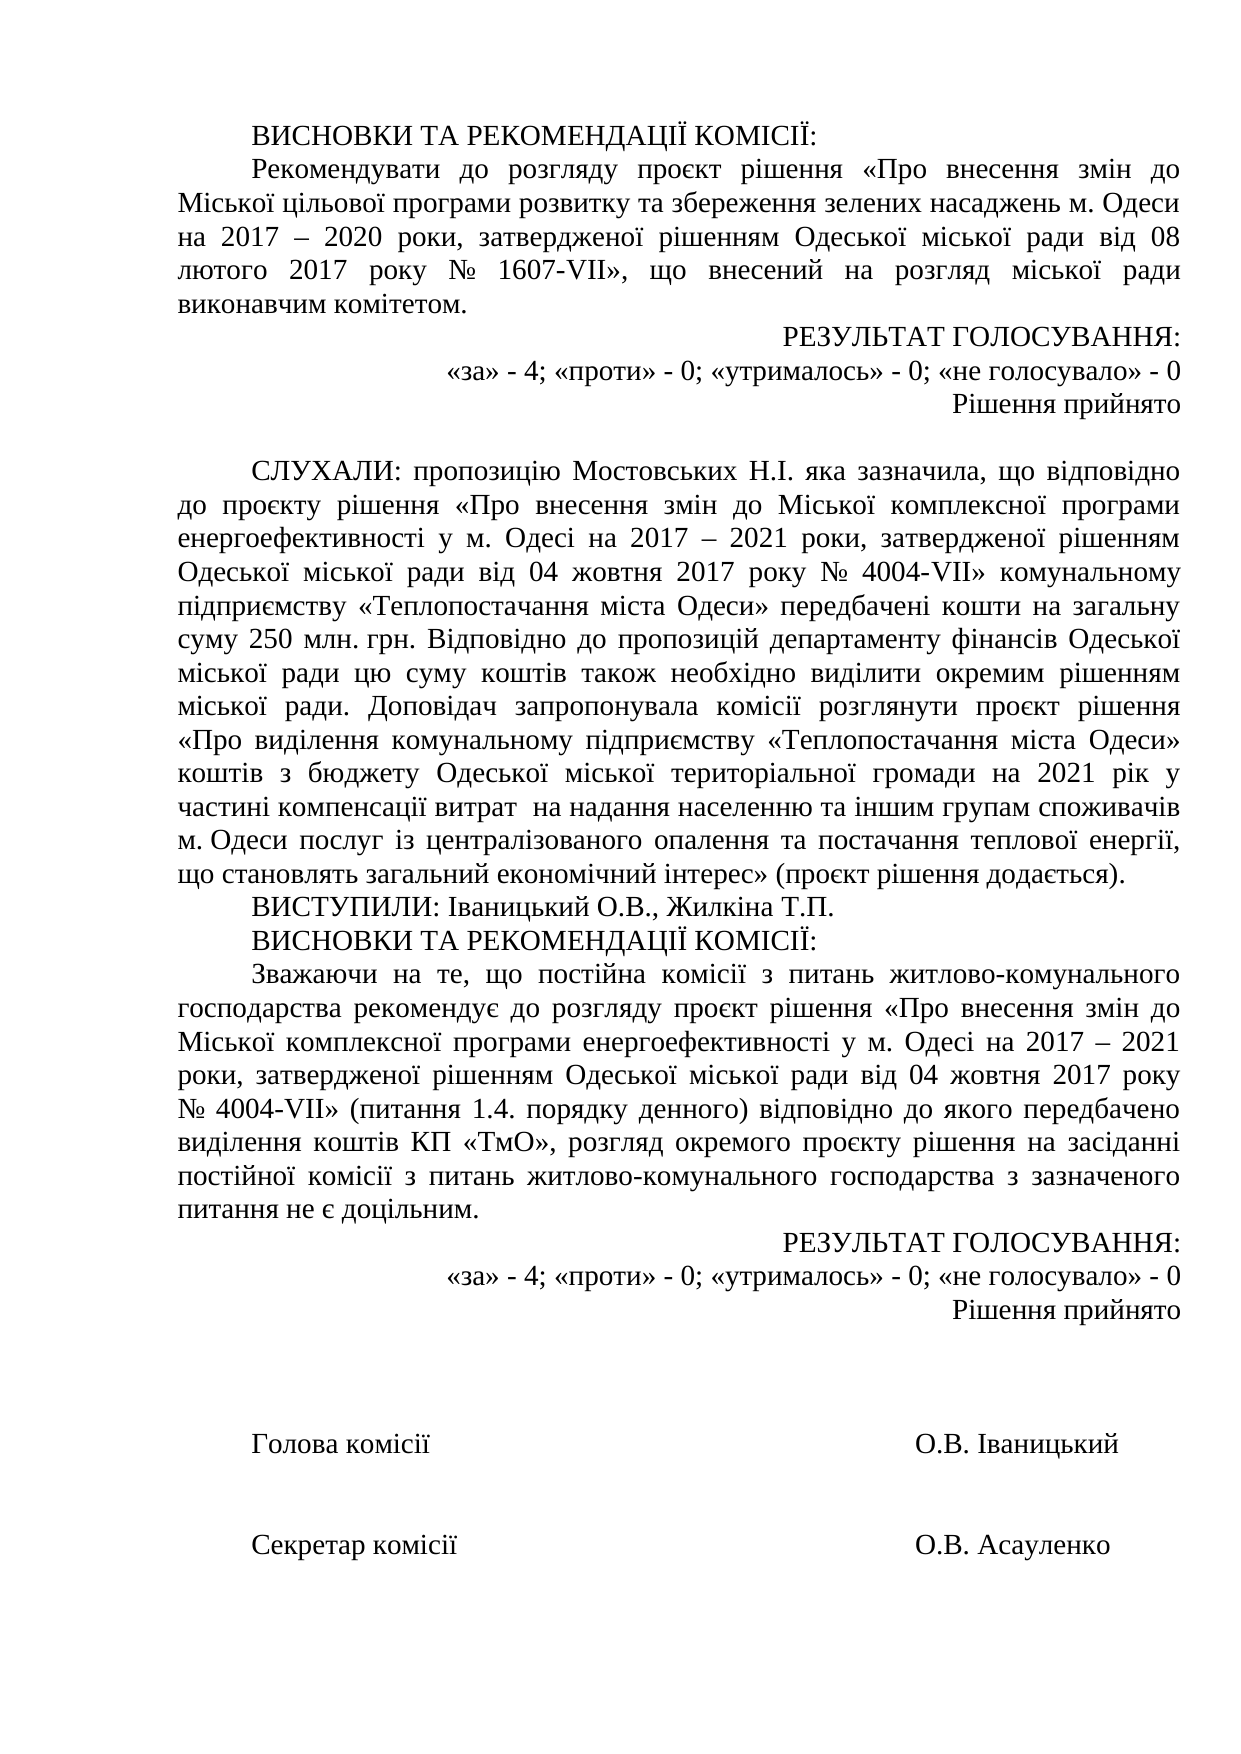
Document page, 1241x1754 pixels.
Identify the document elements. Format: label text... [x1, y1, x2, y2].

text ВИСТУПИЛИ: Іваницький О.В., Жилкіна Т.П. [177, 889, 1181, 923]
text Рішення прийнято [177, 1292, 1181, 1326]
text Рекомендувати до розгляду проєкт рішення «Про внесення змін до Міської цільової програми розвитку та збереження зелених насаджень м. Одеси на 2017 – 2020 роки, затвердженої рішенням Одеської міської ради від 08 лютого 2017 року № 1607-VII», що внесений на розгляд міської ради виконавчим комітетом. [177, 152, 1181, 319]
text Рішення прийнято [177, 386, 1181, 420]
text РЕЗУЛЬТАТ ГОЛОСУВАННЯ: [177, 1225, 1181, 1258]
text Секретар комісії О.В. Асауленко [177, 1527, 1181, 1560]
text СЛУХАЛИ: пропозицію Мостовських Н.І. яка зазначила, що відповідно до проєкту рішення «Про внесення змін до Міської комплексної програми енергоефективності у м. Одесі на 2017 – 2021 роки, затвердженої рішенням Одеської міської ради від 04 жовтня 2017 року № 4004-VII» комунальному підприємству «Теплопостачання міста Одеси» передбачені кошти на загальну суму 250 млн. грн. Відповідно до пропозицій департаменту фінансів Одеської міської ради цю суму коштів також необхідно виділити окремим рішенням міської ради. Доповідач запропонувала комісії розглянути проєкт рішення «Про виділення комунальному підприємству «Теплопостачання міста Одеси» коштів з бюджету Одеської міської територіальної громади на 2021 рік у частині компенсації витрат на надання населенню та іншим групам споживачів м. Одеси послуг із централізованого опалення та постачання теплової енергії, що становлять загальний економічний інтерес» (проєкт рішення додається). [177, 453, 1181, 889]
text «за» - 4; «проти» - 0; «утрималось» - 0; «не голосувало» - 0 [177, 1258, 1181, 1292]
text Голова комісії О.В. Іваницький [251, 1426, 1181, 1460]
text ВИСНОВКИ ТА РЕКОМЕНДАЦІЇ КОМІСІЇ: [177, 923, 1181, 957]
text ВИСНОВКИ ТА РЕКОМЕНДАЦІЇ КОМІСІЇ: [177, 118, 1181, 152]
text Зважаючи на те, що постійна комісії з питань житлово-комунального господарства рекомендує до розгляду проєкт рішення «Про внесення змін до Міської комплексної програми енергоефективності у м. Одесі на 2017 – 2021 роки, затвердженої рішенням Одеської міської ради від 04 жовтня 2017 року № 4004-VII» (питання 1.4. порядку денного) відповідно до якого передбачено виділення коштів КП «ТмО», розгляд окремого проєкту рішення на засіданні постійної комісії з питань житлово-комунального господарства з зазначеного питання не є доцільним. [177, 957, 1181, 1225]
text РЕЗУЛЬТАТ ГОЛОСУВАННЯ: [177, 319, 1181, 353]
text «за» - 4; «проти» - 0; «утрималось» - 0; «не голосувало» - 0 [177, 353, 1181, 386]
